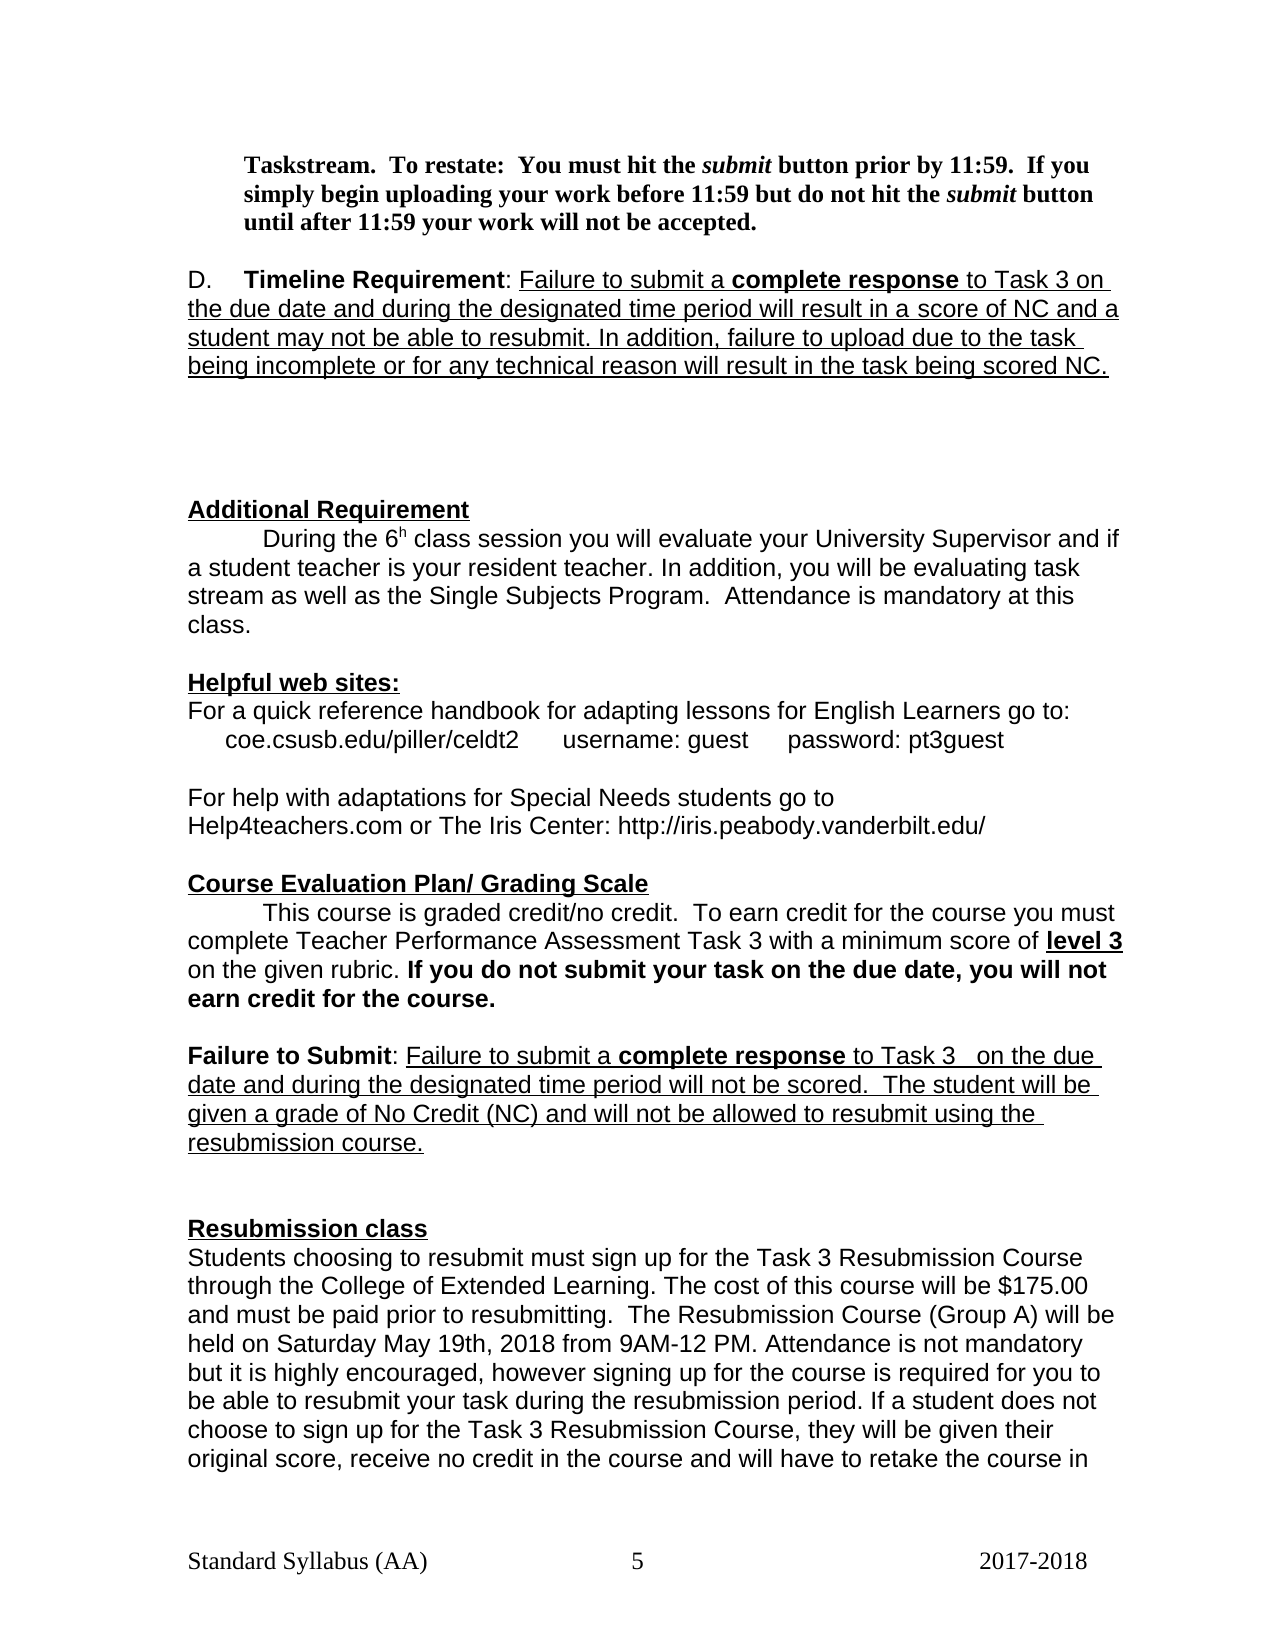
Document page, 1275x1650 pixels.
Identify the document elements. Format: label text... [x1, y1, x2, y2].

text Course Evaluation Plan/ Grading Scale [187, 869, 1125, 897]
text For a quick reference handbook for adapting lessons for English Learners go to: [187, 696, 1125, 725]
text Additional Requirement [187, 495, 1125, 524]
text D. Timeline Requirement: Failure to submit a complete response to Task 3 on the due date and during the designated time period will result in a score of NC and a student may not be able to resubmit. In addition, failure to upload due to the task being incomplete or for any technical reason will result in the task being scored NC. [187, 265, 1125, 380]
text coe.csusb.edu/piller/celdt2 username: guest password: pt3guest [187, 725, 1125, 754]
text During the 6h class session you will evaluate your University Supervisor and if a student teacher is your resident teacher. In addition, you will be evaluating task stream as well as the Single Subjects Program. Attendance is mandatory at this class. [187, 524, 1125, 639]
text Help4teachers.com or The Iris Center: http://iris.peabody.vanderbilt.edu/ [187, 811, 1125, 840]
text Failure to Submit: Failure to submit a complete response to Task 3 on the due date and during the designated time period will not be scored. The student will be given a grade of No Credit (NC) and will not be allowed to resubmit using the resubmission course. [187, 1041, 1125, 1156]
text Resubmission class [187, 1214, 1125, 1242]
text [187, 150, 1125, 236]
text Helpful web sites: [187, 667, 1125, 696]
text This course is graded credit/no credit. To earn credit for the course you must complete Teacher Performance Assessment Task 3 with a minimum score of level 3 on the given rubric. If you do not submit your task on the due date, you will not earn credit for the course. [187, 897, 1125, 1012]
text For help with adaptations for Special Needs students go to [187, 782, 1125, 811]
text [187, 1242, 1125, 1472]
